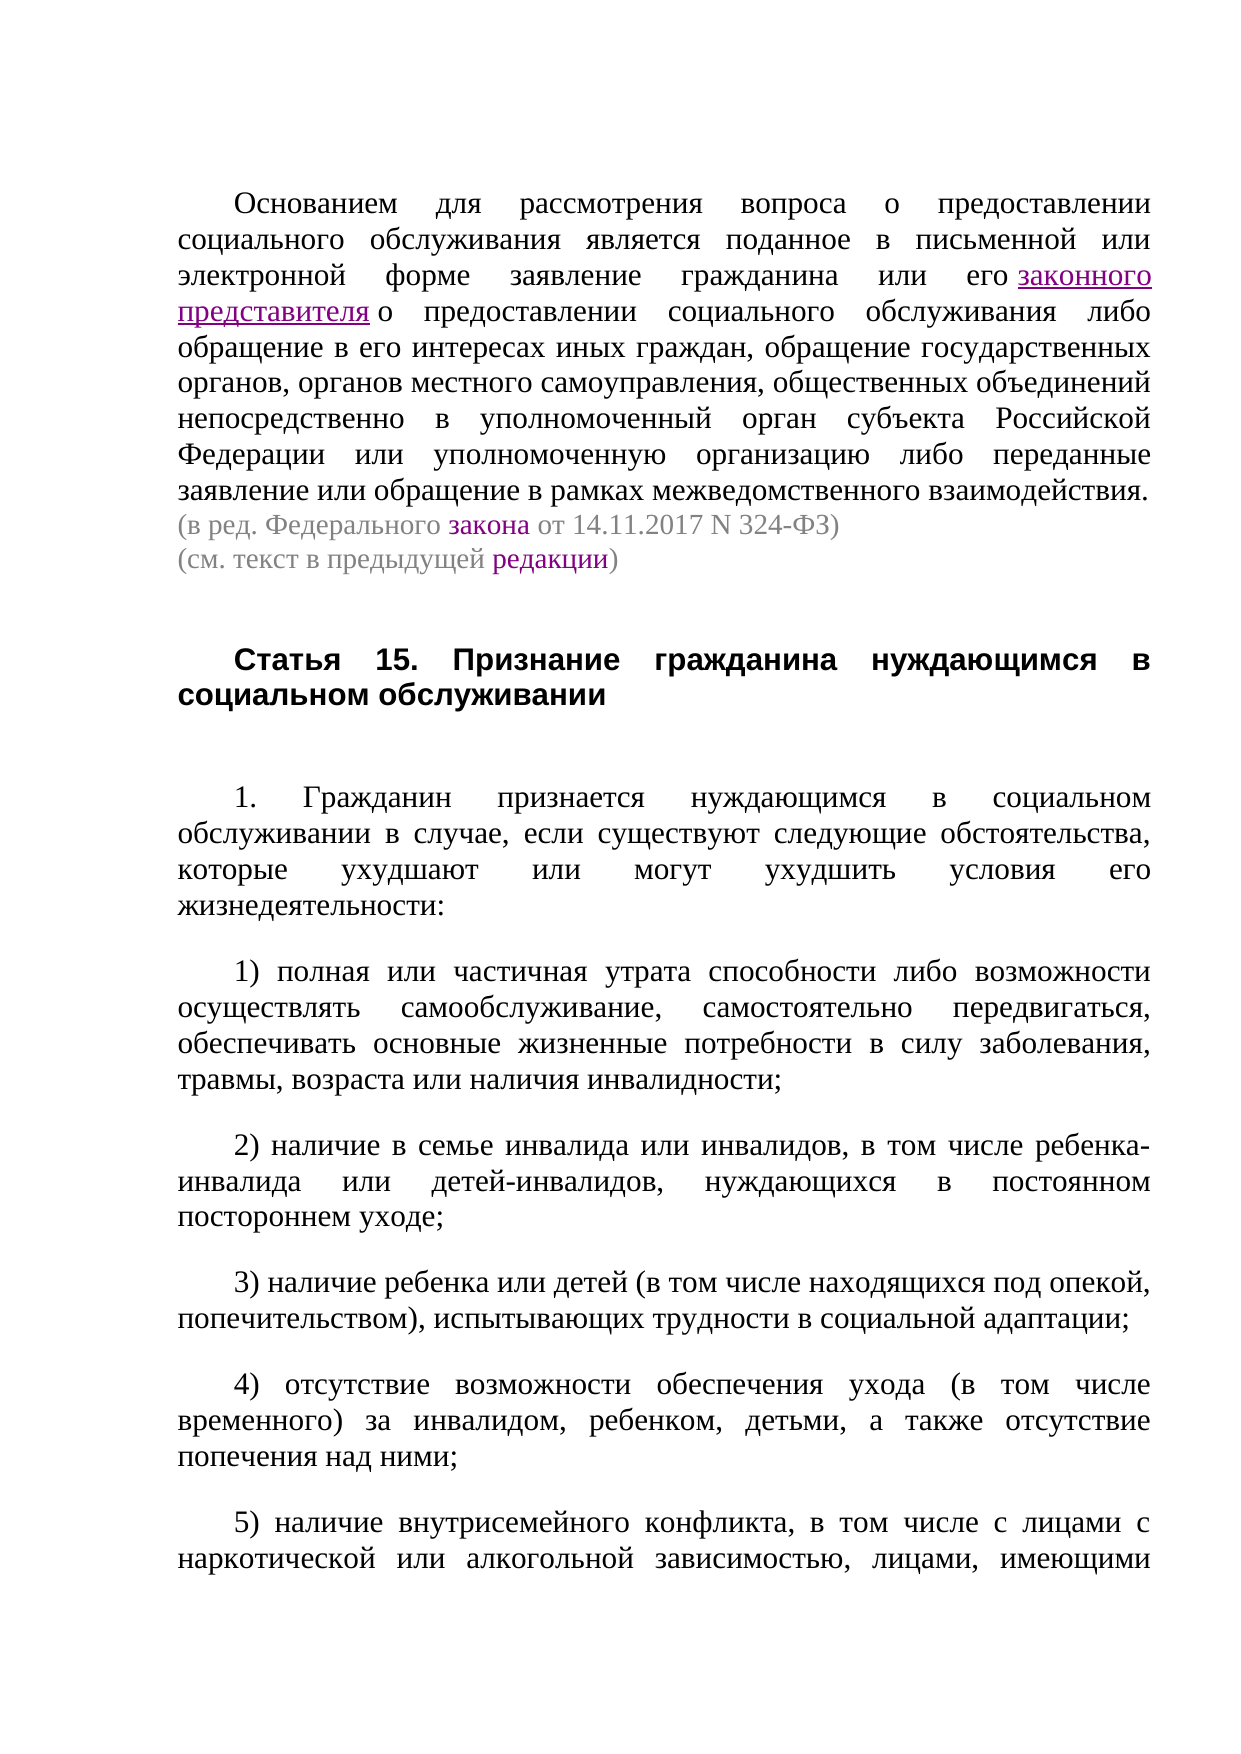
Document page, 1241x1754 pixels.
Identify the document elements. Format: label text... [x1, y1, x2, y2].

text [177, 1503, 1152, 1575]
text Статья 15. Признание гражданина нуждающимся в социальном обслуживании [177, 641, 1152, 712]
text 2) наличие в семье инвалида или инвалидов, в том числе ребенка-инвалида или детей-инвалидов, нуждающихся в постоянном постороннем уходе; [177, 1126, 1152, 1234]
text (см. текст в предыдущей редакции) [177, 541, 1152, 574]
text 4) отсутствие возможности обеспечения ухода (в том числе временного) за инвалидом, ребенком, детьми, а также отсутствие попечения над ними; [177, 1366, 1152, 1473]
text Основанием для рассмотрения вопроса о предоставлении социального обслуживания является поданное в письменной или электронной форме заявление гражданина или его законного представителя о предоставлении социального обслуживания либо обращение в его интересах иных граждан, обращение государственных органов, органов местного самоуправления, общественных объединений непосредственно в уполномоченный орган субъекта Российской Федерации или уполномоченную организацию либо переданные заявление или обращение в рамках межведомственного взаимодействия. [177, 184, 1152, 507]
text 1) полная или частичная утрата способности либо возможности осуществлять самообслуживание, самостоятельно передвигаться, обеспечивать основные жизненные потребности в силу заболевания, травмы, возраста или наличия инвалидности; [177, 952, 1152, 1096]
text (в ред. Федерального закона от 14.11.2017 N 324-ФЗ) [177, 507, 1152, 541]
text 3) наличие ребенка или детей (в том числе находящихся под опекой, попечительством), испытывающих трудности в социальной адаптации; [177, 1264, 1152, 1336]
text 1. Гражданин признается нуждающимся в социальном обслуживании в случае, если существуют следующие обстоятельства, которые ухудшают или могут ухудшить условия его жизнедеятельности: [177, 778, 1152, 922]
